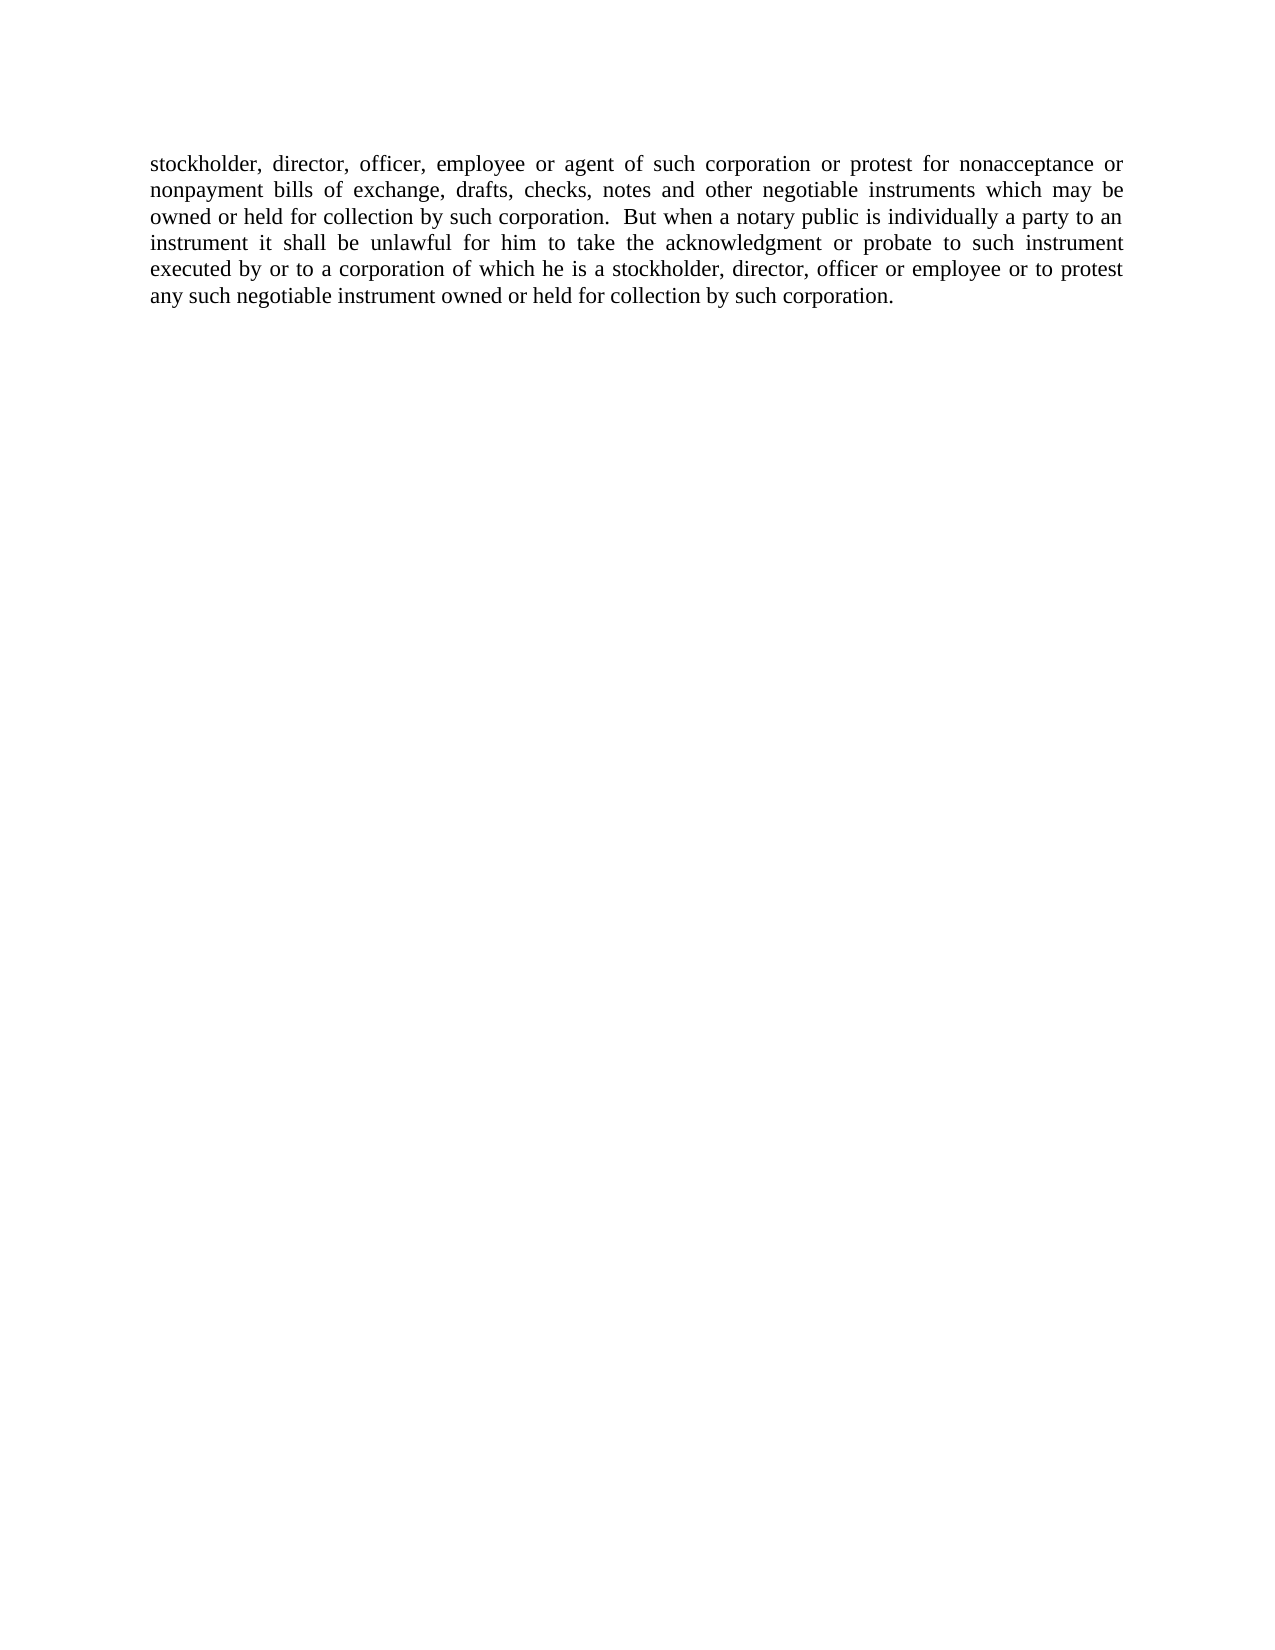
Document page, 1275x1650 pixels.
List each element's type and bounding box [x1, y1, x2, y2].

text [150, 150, 1125, 308]
